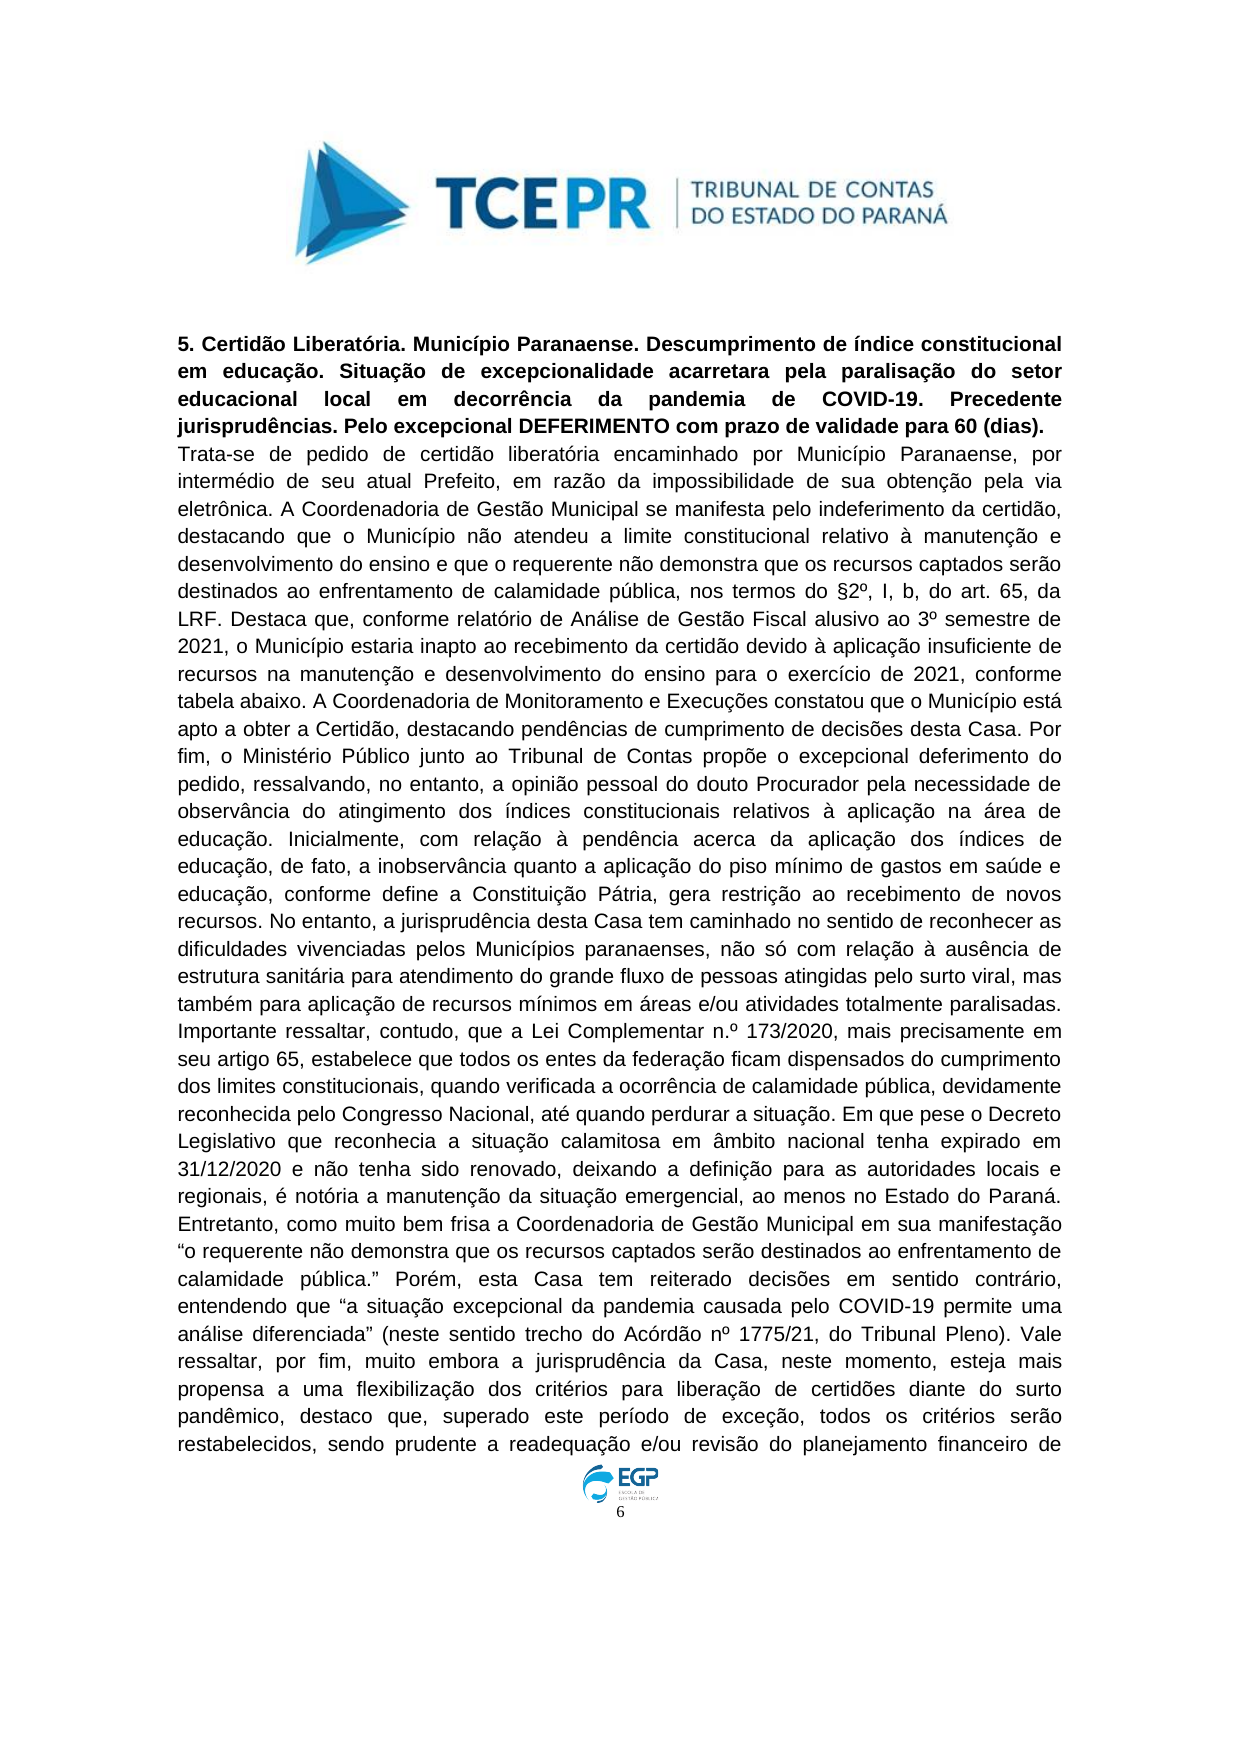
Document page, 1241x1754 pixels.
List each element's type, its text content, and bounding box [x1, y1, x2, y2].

text 5. Certidão Liberatória. Município Paranaense. Descumprimento de índice constitucional em educação. Situação de excepcionalidade acarretara pela paralisação do setor educacional local em decorrência da pandemia de COVID-19. Precedente jurisprudências. Pelo excepcional DEFERIMENTO com prazo de validade para 60 (dias). [177, 332, 1063, 438]
picture [582, 1464, 659, 1503]
picture [286, 131, 955, 275]
